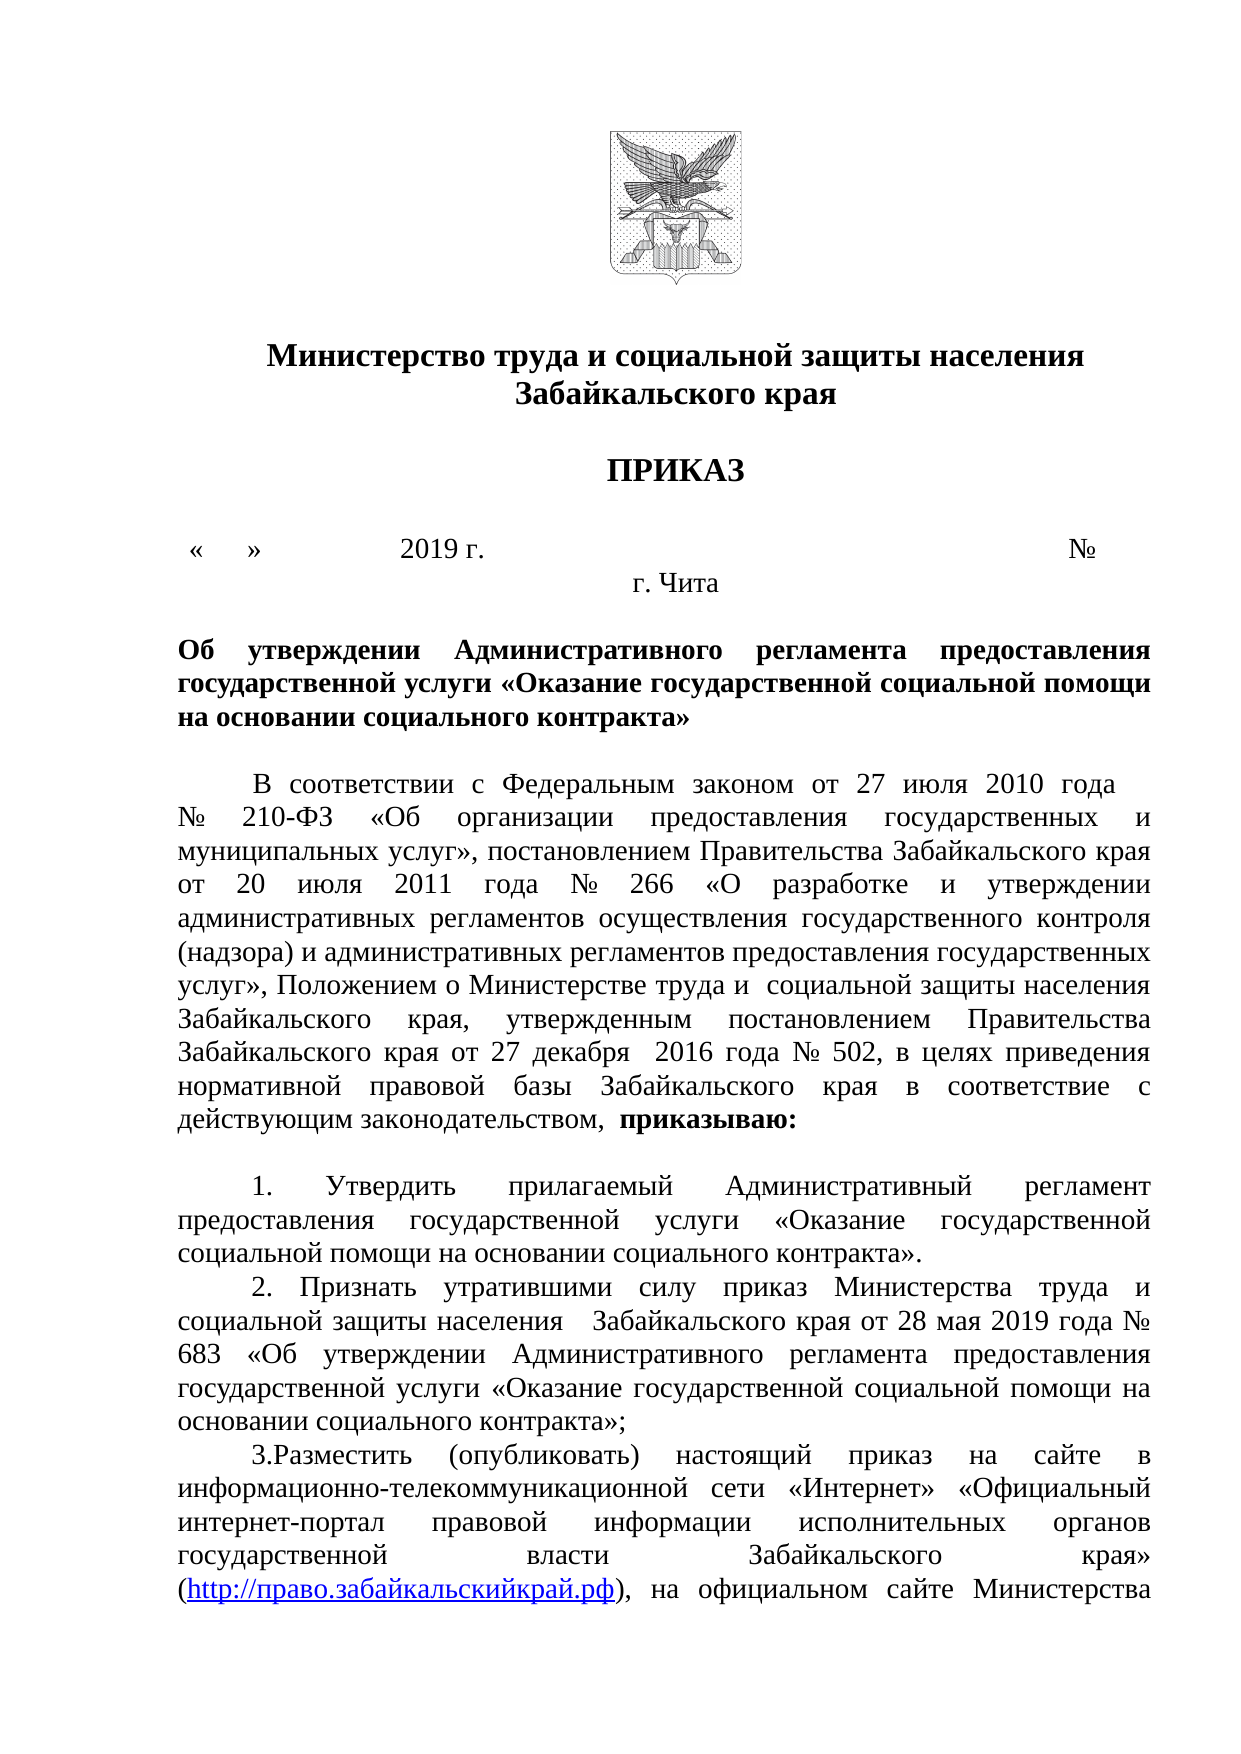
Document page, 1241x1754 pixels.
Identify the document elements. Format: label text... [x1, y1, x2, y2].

table_header Министерство труда и социальной защиты населения Забайкальского края ПРИКАЗ [177, 131, 1174, 531]
text Об утверждении Административного регламента предоставления государственной услуги «Оказание государственной социальной помощи на основании социального контракта» [177, 632, 1152, 732]
text В соответствии с Федеральным законом от 27 июля 2010 года № 210-ФЗ «Об организации предоставления государственных и муниципальных услуг», постановлением Правительства Забайкальского края от 20 июля 2011 года № 266 «О разработке и утверждении административных регламентов осуществления государственного контроля (надзора) и административных регламентов предоставления государственных услуг», Положением о Министерстве труда и социальной защиты населения Забайкальского края, утвержденным постановлением Правительства Забайкальского края от 27 декабря 2016 года № 502, в целях приведения нормативной правовой базы Забайкальского края в соответствие с действующим законодательством, приказываю: [177, 766, 1152, 1135]
text 1. Утвердить прилагаемый Административный регламент предоставления государственной услуги «Оказание государственной социальной помощи на основании социального контракта». [177, 1168, 1152, 1269]
table_cell « » 2019 г. № [177, 531, 1174, 565]
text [177, 1437, 1152, 1604]
text 2. Признать утратившими силу приказ Министерства труда и социальной защиты населения Забайкальского края от 28 мая 2019 года № 683 «Об утверждении Административного регламента предоставления государственной услуги «Оказание государственной социальной помощи на основании социального контракта»; [177, 1269, 1152, 1437]
table_cell г. Чита [177, 565, 1174, 598]
